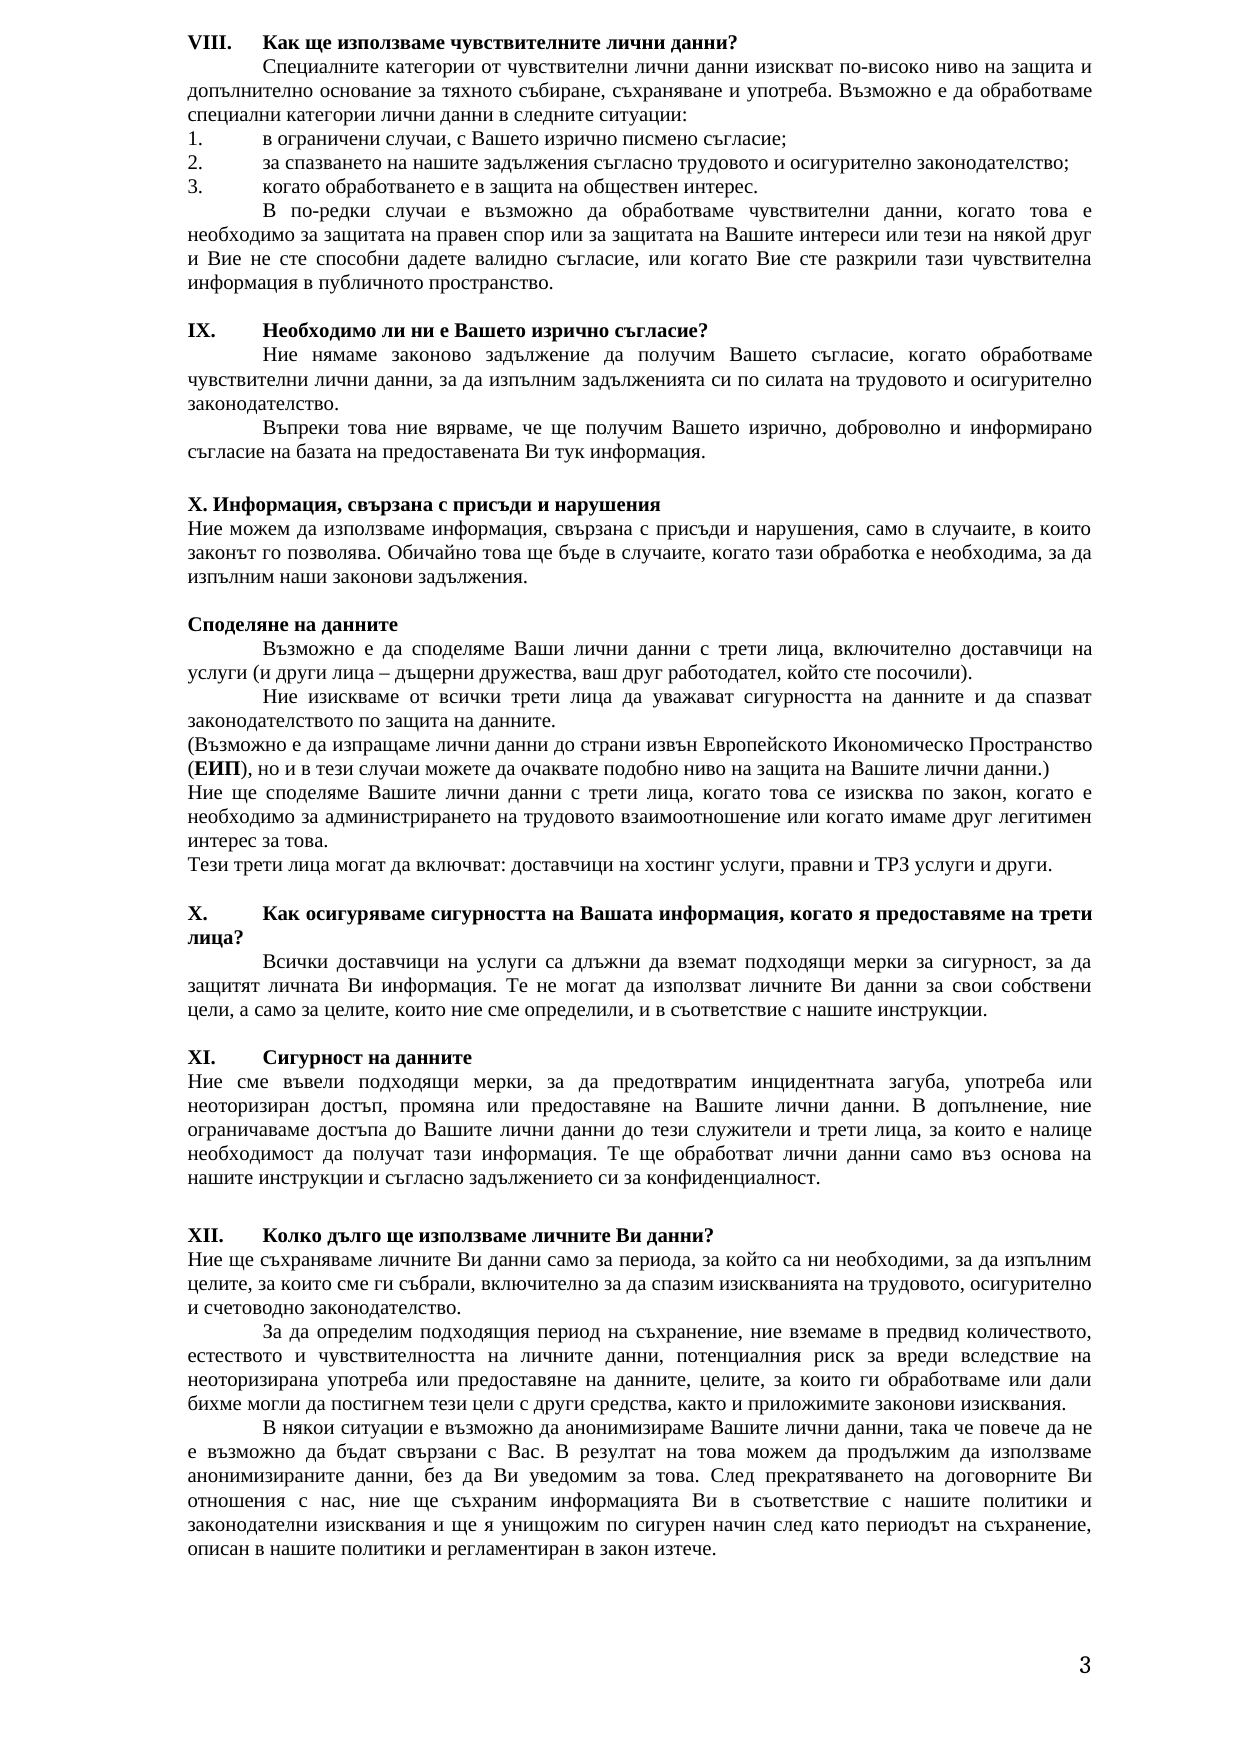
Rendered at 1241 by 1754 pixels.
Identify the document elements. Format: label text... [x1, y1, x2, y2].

text В някои ситуации е възможно да анонимизираме Вашите лични данни, така че повече да не е възможно да бъдат свързани с Вас. В резултат на това можем да продължим да използваме анонимизираните данни, без да Ви уведомим за това. След прекратяването на договорните Ви отношения с нас, ние ще съхраним информацията Ви в съответствие с нашите политики и законодателни изисквания и ще я унищожим по сигурен начин след като периодът на съхранение, описан в нашите политики и регламентиран в закон изтече. [187, 1415, 1093, 1560]
text В по-редки случаи е възможно да обработваме чувствителни данни, когато това е необходимо за защитата на правен спор или за защитата на Вашите интереси или тези на някой друг и Вие не сте способни дадете валидно съгласие, или когато Вие сте разкрили тази чувствителна информация в публичното пространство. [187, 198, 1093, 294]
list в ограничени случаи, с Вашето изрично писмено съгласие; [187, 126, 1093, 150]
subtitle Сигурност на данните [187, 1045, 1093, 1069]
subtitle Как осигуряваме сигурността на Вашата информация, когато я предоставяме на трети лица? [187, 901, 1093, 949]
text Въпреки това ние вярваме, че ще получим Вашето изрично, доброволно и информирано съгласие на базата на предоставената Ви тук информация. [187, 414, 1093, 463]
subtitle Ние ще споделяме Вашите лични данни с трети лица, когато това се изисква по закон, когато е необходимо за администрирането на трудовото взаимоотношение или когато имаме друг легитимен интерес за това. [187, 780, 1093, 852]
text Възможно е да споделяме Ваши лични данни с трети лица, включително доставчици на услуги (и други лица – дъщерни дружества, ваш друг работодател, който сте посочили). [187, 636, 1093, 684]
text Ние нямаме законово задължение да получим Вашето съгласие, когато обработваме чувствителни лични данни, за да изпълним задълженията си по силата на трудовото и осигурително законодателство. [187, 342, 1093, 414]
text Специалните категории от чувствителни лични данни изискват по-високо ниво на защита и допълнително основание за тяхното събиране, съхраняване и употреба. Възможно е да обработваме специални категории лични данни в следните ситуации: [187, 54, 1093, 126]
subtitle Ние сме въвели подходящи мерки, за да предотвратим инцидентната загуба, употреба или неоторизиран достъп, промяна или предоставяне на Вашите лични данни. В допълнение, ние ограничаваме достъпа до Вашите лични данни до тези служители и трети лица, за които е налице необходимост да получат тази информация. Те ще обработват лични данни само въз основа на нашите инструкции и съгласно задължението си за конфиденциалност. [187, 1069, 1093, 1189]
subtitle Как ще използваме чувствителните лични данни? [187, 29, 1093, 54]
text Ние ще съхраняваме личните Ви данни само за периода, за който са ни необходими, за да изпълним целите, за които сме ги събрали, включително за да спазим изискванията на трудовото, осигурително и счетоводно законодателство. [187, 1247, 1093, 1319]
list когато обработването е в защита на обществен интерес. [187, 174, 1093, 198]
text За да определим подходящия период на съхранение, ние вземаме в предвид количеството, естеството и чувствителността на личните данни, потенциалния риск за вреди вследствие на неоторизирана употреба или предоставяне на данните, целите, за които ги обработваме или дали бихме могли да постигнем тези цели с други средства, както и приложимите законови изисквания. [187, 1319, 1093, 1415]
text Ние изискваме от всички трети лица да уважават сигурността на данните и да спазват законодателството по защита на данните. [187, 684, 1093, 732]
subtitle Споделяне на данните [187, 612, 1093, 636]
list за спазването на нашите задължения съгласно трудовото и осигурително законодателство; [187, 150, 1093, 174]
subtitle Колко дълго ще използваме личните Ви данни? [187, 1223, 1093, 1247]
text Всички доставчици на услуги са длъжни да вземат подходящи мерки за сигурност, за да защитят личната Ви информация. Те не могат да използват личните Ви данни за свои собствени цели, а само за целите, които ние сме определили, и в съответствие с нашите инструкции. [187, 949, 1093, 1021]
text Тези трети лица могат да включват: доставчици на хостинг услуги, правни и ТРЗ услуги и други. [187, 852, 1093, 876]
subtitle Необходимо ли ни е Вашето изрично съгласие? [187, 318, 1093, 342]
text (Възможно е да изпращаме лични данни до страни извън Европейското Икономическо Пространство (ЕИП), но и в тези случаи можете да очаквате подобно ниво на защита на Вашите лични данни.) [187, 732, 1093, 780]
text Х. Информация, свързана с присъди и нарушения [187, 491, 1093, 516]
subtitle Ние можем да използваме информация, свързана с присъди и нарушения, само в случаите, в които законът го позволява. Обичайно това ще бъде в случаите, когато тази обработка е необходима, за да изпълним наши законови задължения. [187, 516, 1093, 588]
